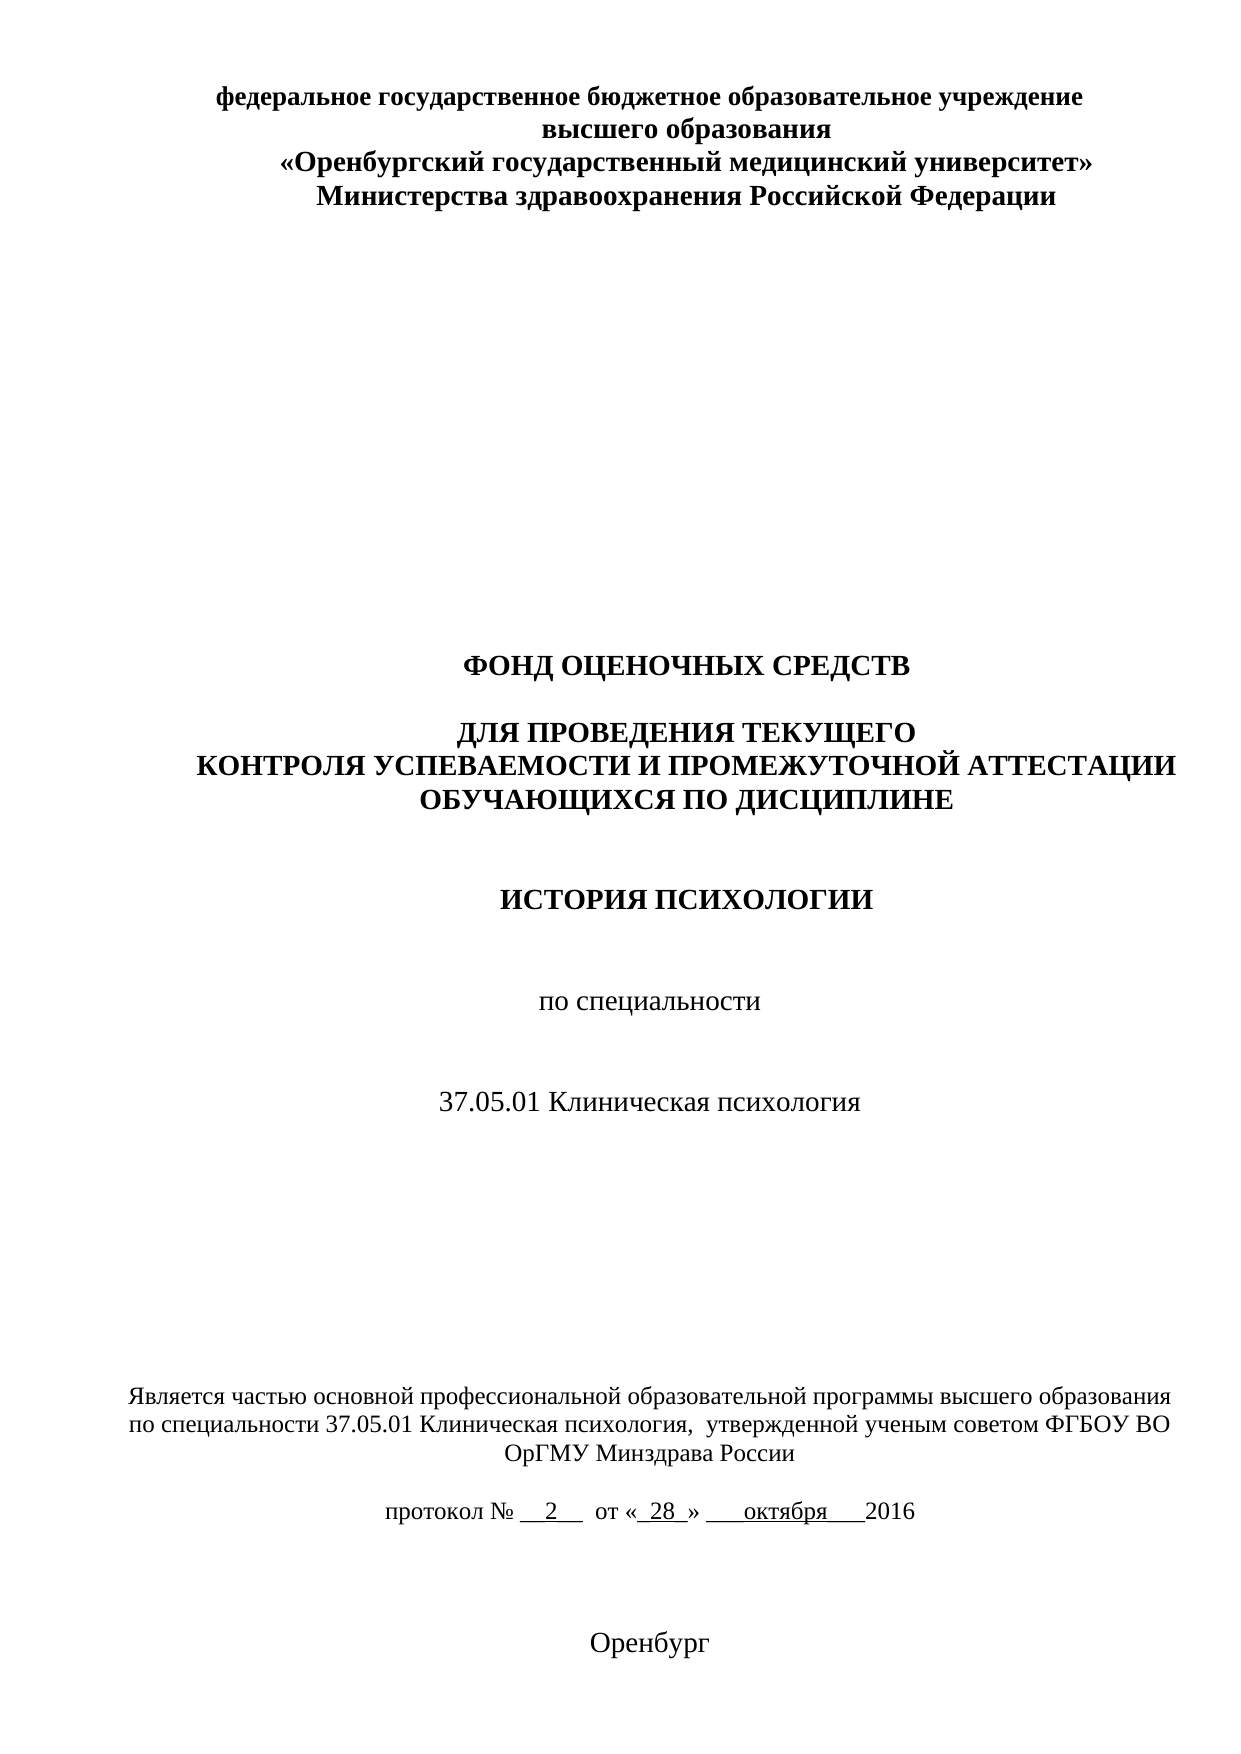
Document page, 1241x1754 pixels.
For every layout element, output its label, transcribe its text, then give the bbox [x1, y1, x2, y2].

text 37.05.01 Клиническая психология [118, 1084, 1181, 1117]
text Оренбург [118, 1625, 1181, 1659]
text Является частью основной профессиональной образовательной программы высшего образования по специальности 37.05.01 Клиническая психология, утвержденной ученым советом ФГБОУ ВО ОрГМУ Минздрава России [118, 1381, 1181, 1467]
text высшего образования [118, 111, 1181, 144]
text «Оренбургский государственный медицинский университет» [118, 144, 1181, 178]
text Министерства здравоохранения Российской Федерации [118, 178, 1181, 212]
subtitle федеральное государственное бюджетное образовательное учреждение [118, 80, 1181, 111]
text ФОНД ОЦЕНОЧНЫХ СРЕДСТВ [118, 648, 1181, 681]
text ИСТОРИЯ ПСИХОЛОГИИ [118, 882, 1181, 916]
text КОНТРОЛЯ УСПЕВАЕМОСТИ И ПРОМЕЖУТОЧНОЙ АТТЕСТАЦИИ [118, 748, 1181, 782]
text ОБУЧАЮЩИХСЯ ПО ДИСЦИПЛИНЕ [118, 782, 1181, 815]
text ДЛЯ ПРОВЕДЕНИЯ ТЕКУЩЕГО [118, 715, 1181, 748]
text протокол № __2__ от «_28_» ___октября___2016 [118, 1496, 1181, 1524]
text по специальности [118, 983, 1181, 1017]
